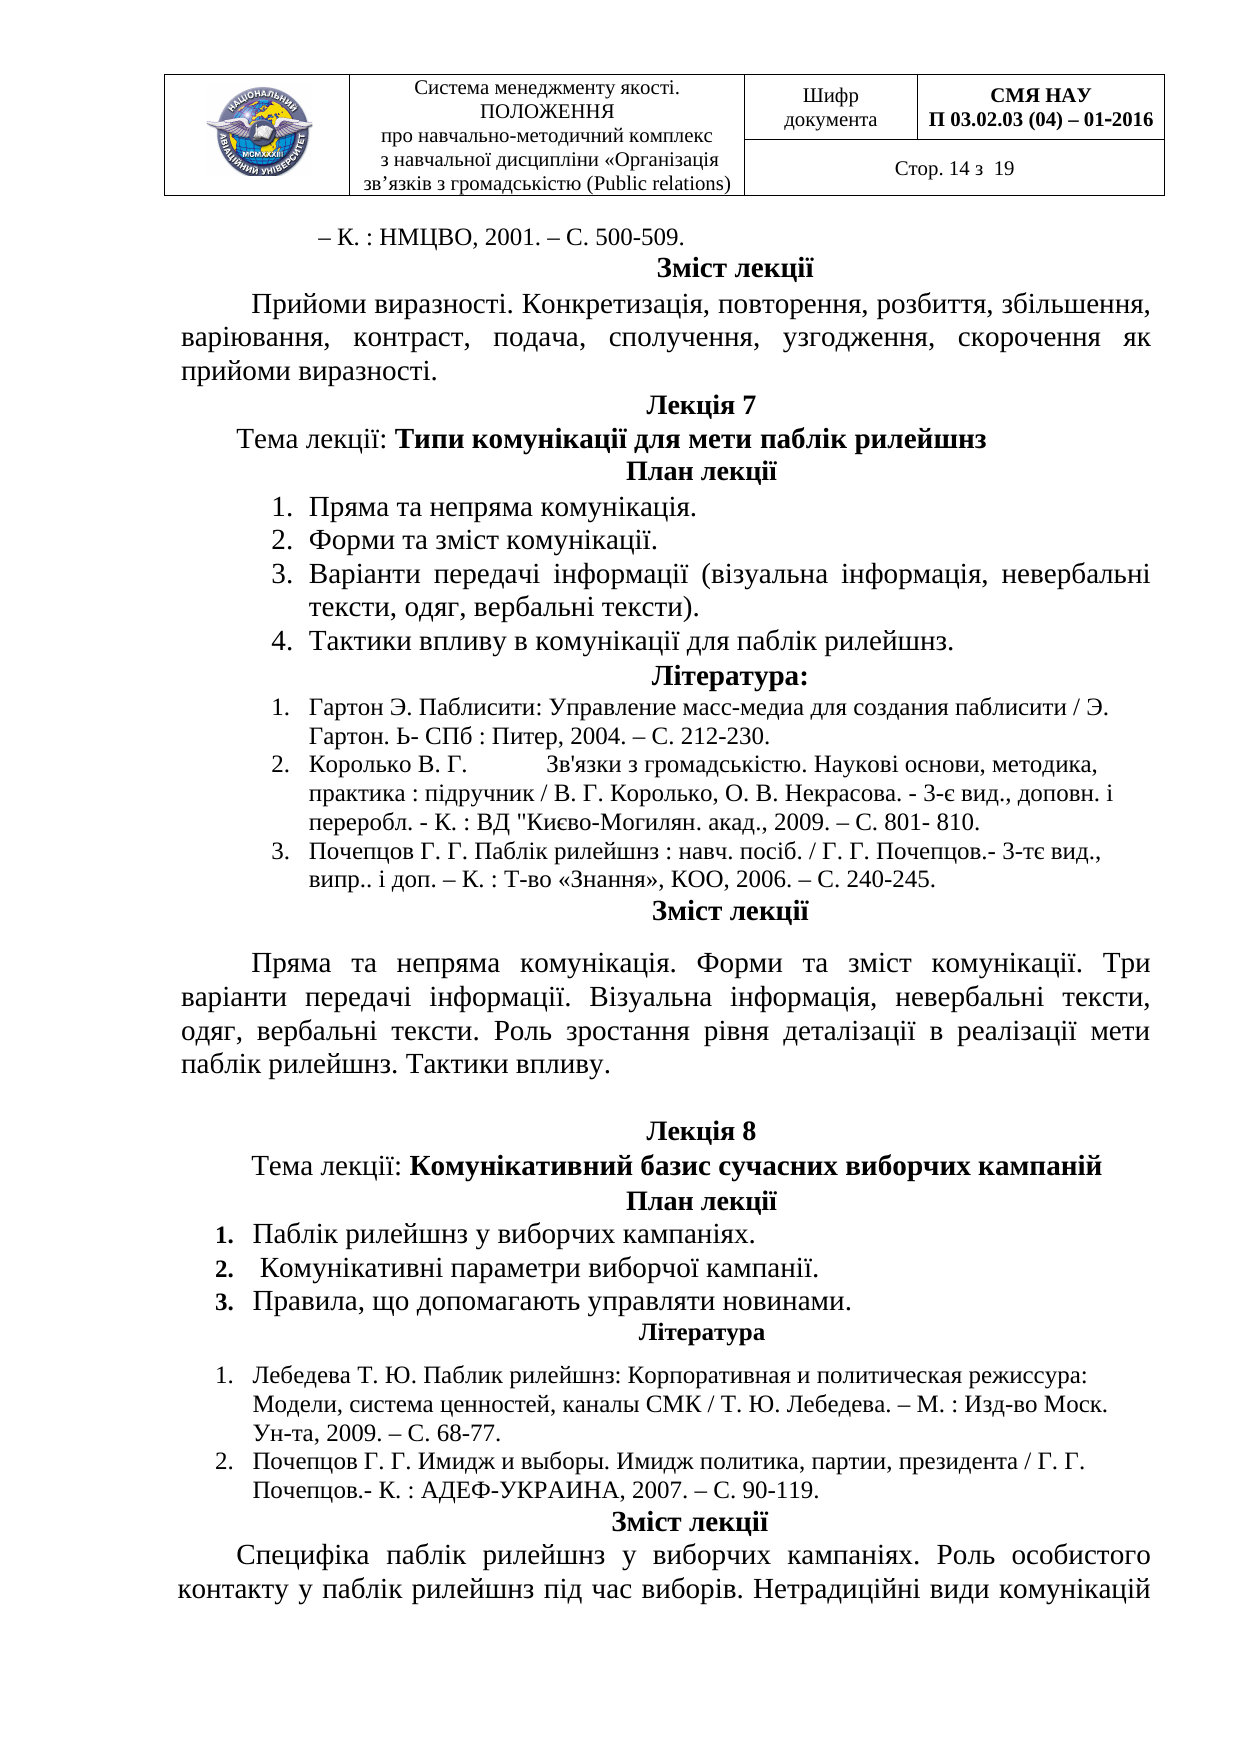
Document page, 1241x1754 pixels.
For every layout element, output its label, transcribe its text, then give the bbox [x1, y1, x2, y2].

list Правила, що допомагають управляти новинами. [215, 1283, 1152, 1317]
list Почепцов Г. Г. Паблік рилейшнз : навч. посіб. / Г. Г. Почепцов.- 3-тє вид., випр.. і доп. – К. : Т-во «Знання», КОО, 2006. – С. 240-245. [271, 836, 1127, 893]
text Література: [309, 658, 1152, 692]
text Зміст лекції [309, 893, 1152, 927]
list Гартон Э. Паблисити: Управление масс-медиа для создания паблисити / Э. Гартон. Ь- СПб : Питер, 2004. – С. 212-230. [271, 692, 1127, 749]
list Королько В. Г. Зв'язки з громадськістю. Наукові основи, методика, практика : підручник / В. Г. Королько, О. В. Некрасова. - 3-є вид., доповн. і переробл. - К. : ВД "Києво-Могилян. акад., 2009. – С. 801- 810. [271, 749, 1127, 836]
text Тема лекції: Типи комунікації для мети паблік рилейшнз [177, 421, 1152, 454]
text Лекція 8 [177, 1114, 1152, 1146]
list Тихомирова Є. Б. Зв’язки з громадськістю : навч. посіб. / Є. Б. Тихомирова. – К. : НМЦВО, 2001. – С. 500-509. [281, 222, 1127, 250]
text План лекції [177, 454, 1152, 487]
list Комунікативні параметри виборчої кампанії. [215, 1250, 1152, 1283]
list Пряма та непряма комунікація. [271, 489, 1152, 522]
list Форми та зміст комунікації. [271, 522, 1152, 556]
picture [206, 84, 313, 175]
list Почепцов Г. Г. Имидж и выборы. Имидж политика, партии, президента / Г. Г. Почепцов.- К. : АДЕФ-УКРАИНА, 2007. – С. 90-119. [215, 1446, 1127, 1504]
text Тема лекції: Комунікативний базис сучасних виборчих кампаній [181, 1148, 1152, 1182]
text Зміст лекції [252, 1504, 1127, 1537]
list Варіанти передачі інформації (візуальна інформація, невербальні тексти, одяг, вербальні тексти). [271, 556, 1152, 623]
list Паблік рилейшнз у виборчих кампаніях. [215, 1216, 1152, 1250]
text Прийоми виразності. Конкретизація, повторення, розбиття, збільшення, варіювання, контраст, подача, сполучення, узгодження, скорочення як прийоми виразності. [181, 286, 1152, 386]
list Лебедева Т. Ю. Паблик рилейшнз: Корпоративная и политическая режиссура: Модели, система ценностей, каналы СМК / Т. Ю. Лебедева. – М. : Изд-во Моск. Ун-та, 2009. – С. 68-77. [215, 1360, 1127, 1446]
list Тактики впливу в комунікації для паблік рилейшнз. [271, 623, 1152, 656]
text Пряма та непряма комунікація. Форми та зміст комунікації. Три варіанти передачі інформації. Візуальна інформація, невербальні тексти, одяг, вербальні тексти. Роль зростання рівня деталізації в реалізації мети паблік рилейшнз. Тактики впливу. [181, 946, 1152, 1080]
text Література [252, 1317, 1152, 1346]
text Лекція 7 [177, 388, 1152, 421]
text Зміст лекції [318, 250, 1152, 284]
text План лекції [177, 1184, 1152, 1216]
